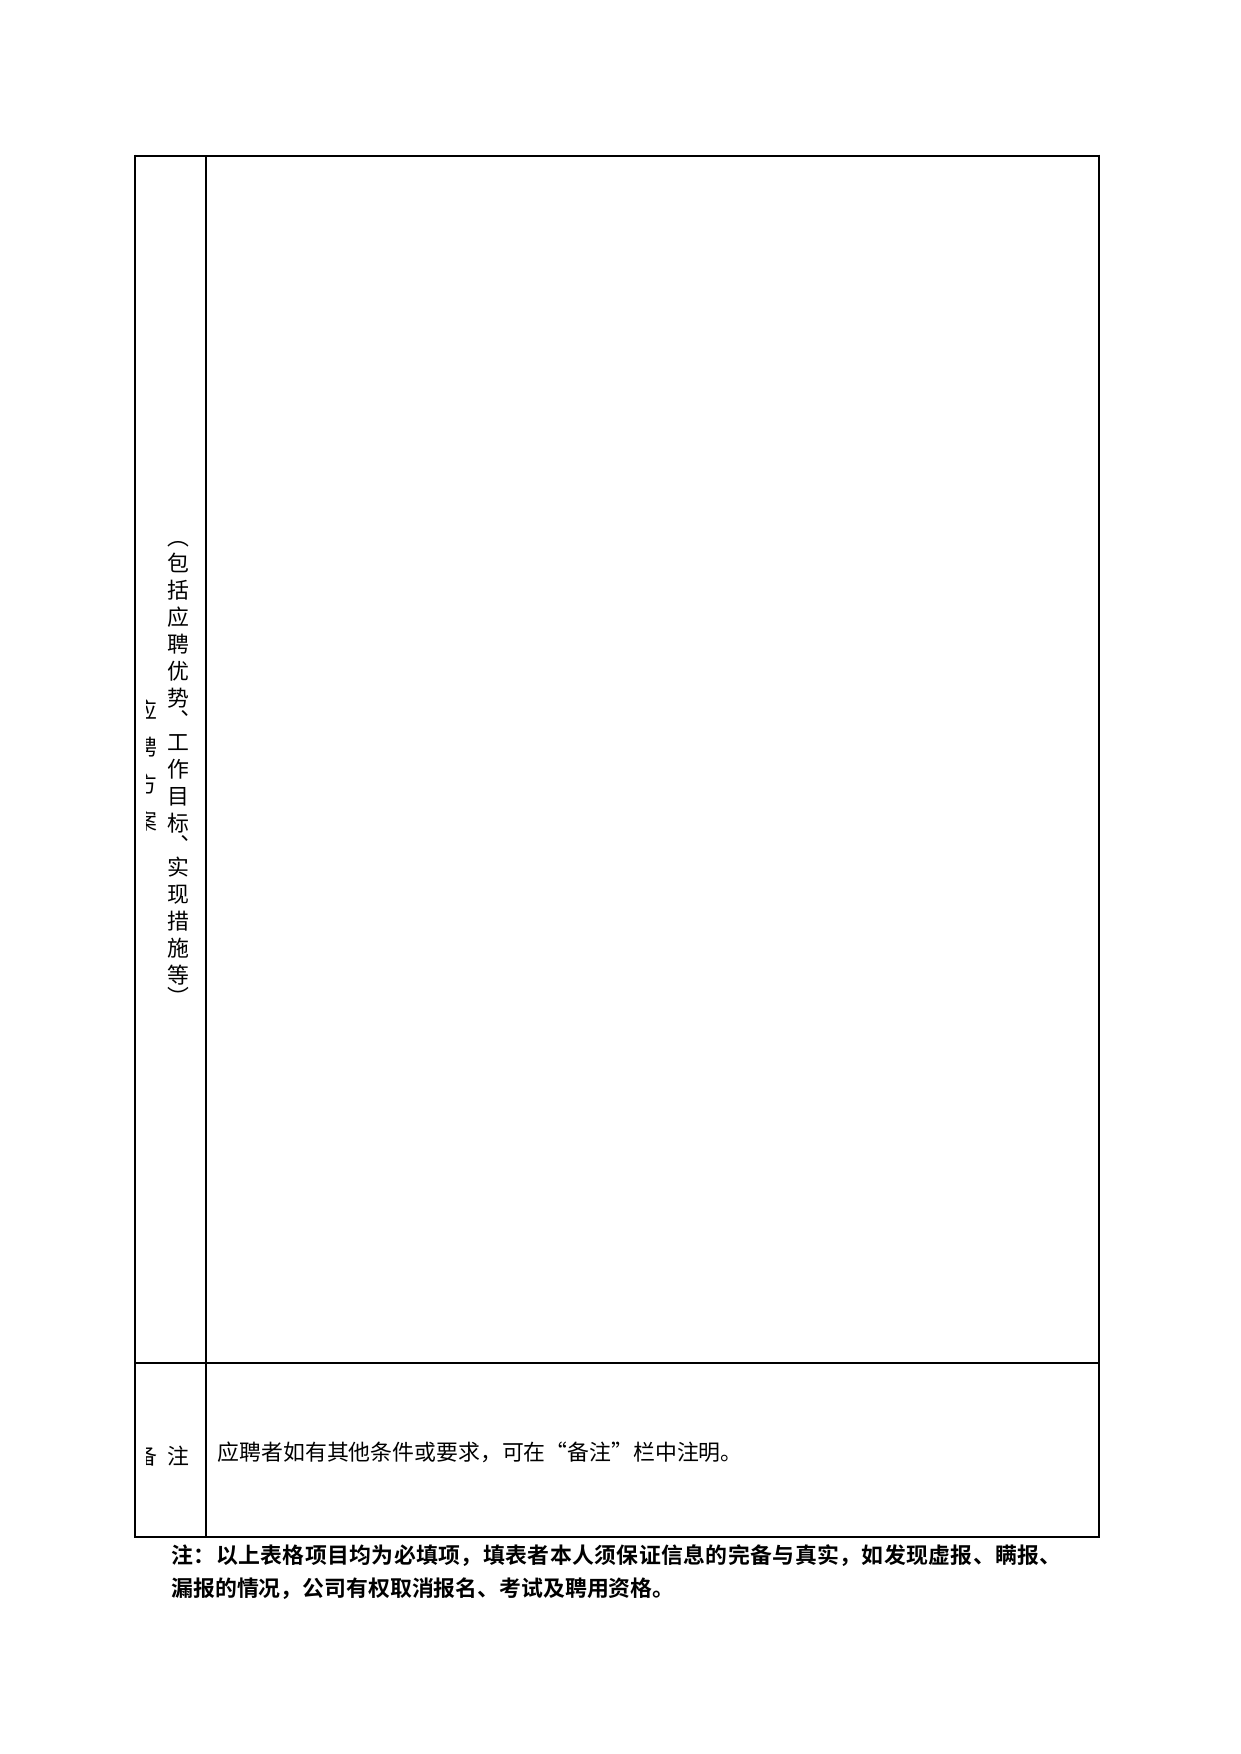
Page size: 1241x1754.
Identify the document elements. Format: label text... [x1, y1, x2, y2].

table_cell （ 包 括 应 聘 优 势、工 作 目 标、实 现 措 施 等） 应 聘 方 案 [136, 157, 205, 1362]
table_cell 注 备 [136, 1364, 205, 1536]
table_cell [207, 157, 1098, 1362]
table_cell 应聘者如有其他条件或要求，可在“备注”栏中注明。 [207, 1364, 1098, 1536]
text 注：以上表格项目均为必填项，填表者本人须保证信息的完备与真实，如发现虚报、瞒报、漏报的情况，公司有权取消报名、考试及聘用资格。 [171, 1538, 1063, 1603]
